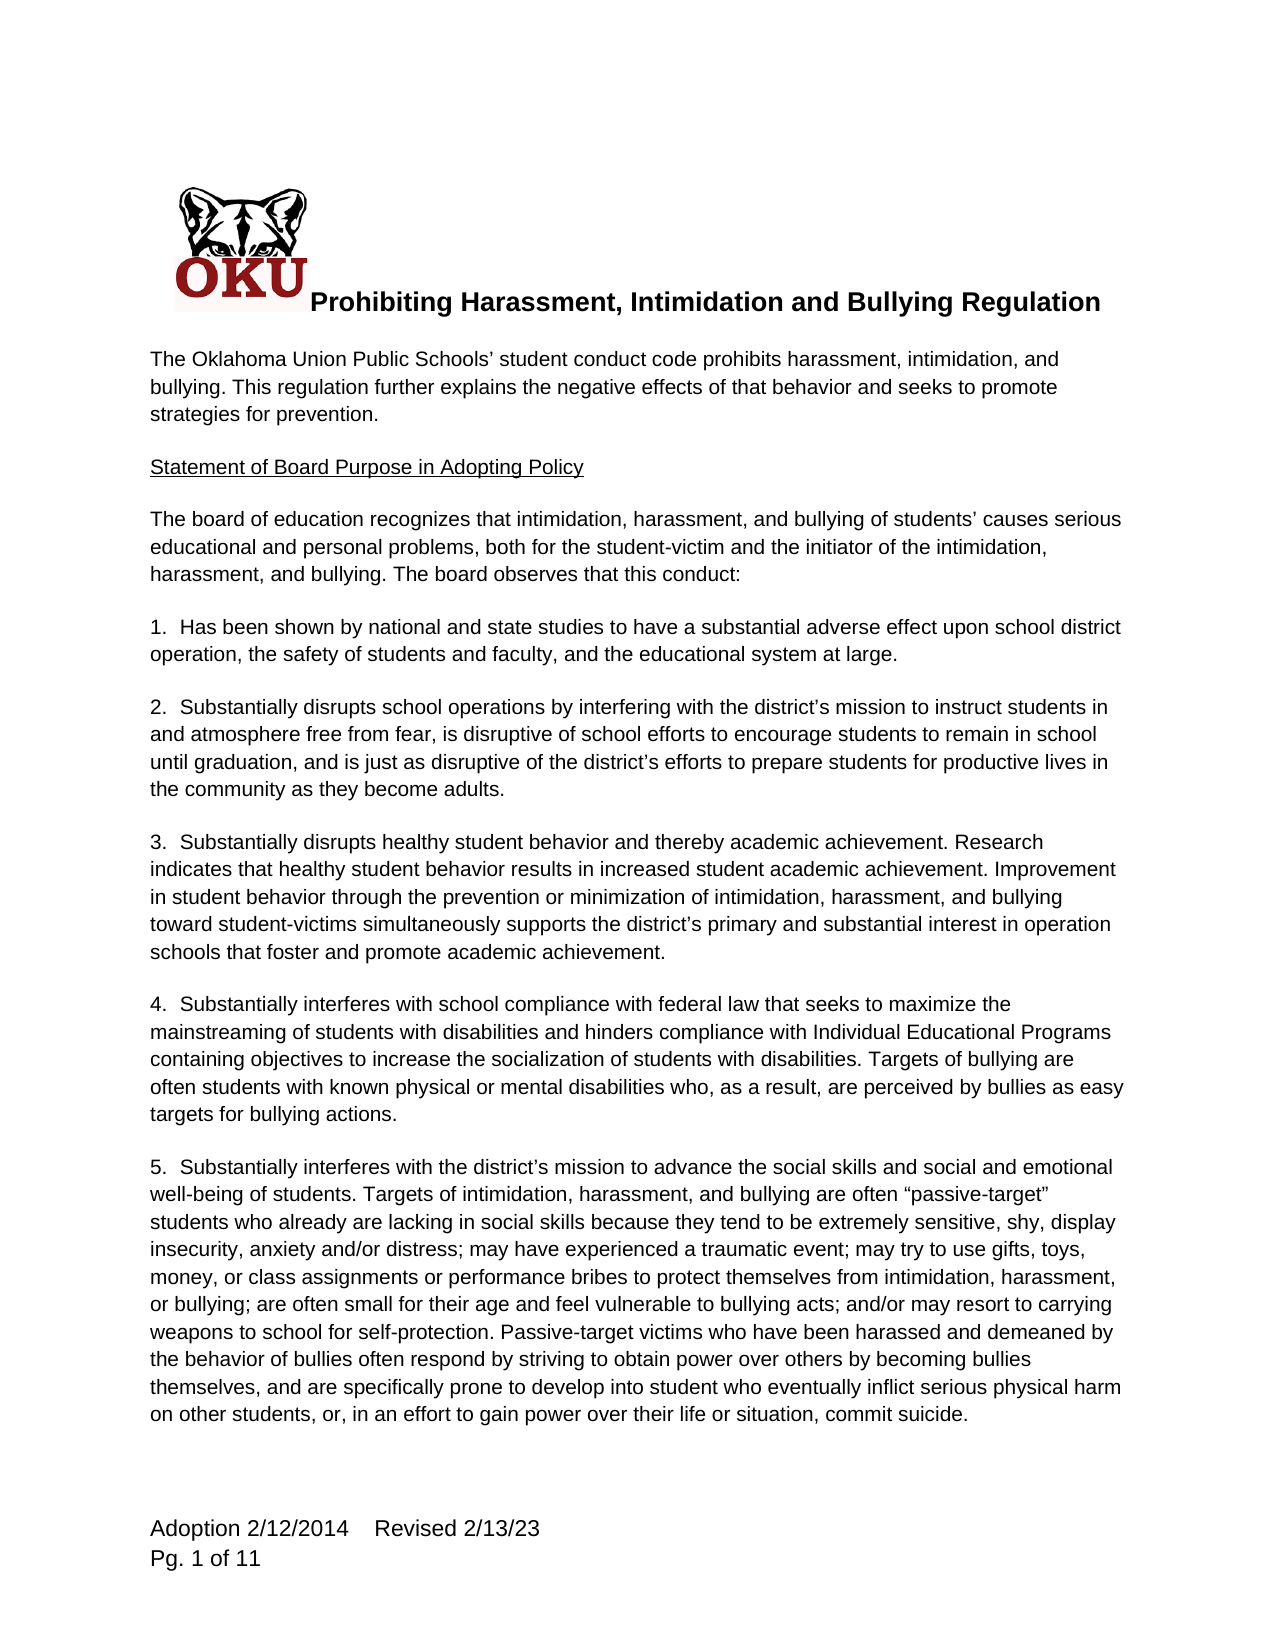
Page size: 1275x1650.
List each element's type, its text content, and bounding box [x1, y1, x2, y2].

text The board of education recognizes that intimidation, harassment, and bullying of students’ causes serious educational and personal problems, both for the student-victim and the initiator of the intimidation, harassment, and bullying. The board observes that this conduct: [150, 507, 1125, 586]
text 3. Substantially disrupts healthy student behavior and thereby academic achievement. Research indicates that healthy student behavior results in increased student academic achievement. Improvement in student behavior through the prevention or minimization of intimidation, harassment, and bullying toward student-victims simultaneously supports the district’s primary and substantial interest in operation schools that foster and promote academic achievement. [150, 829, 1125, 963]
text Statement of Board Purpose in Adopting Policy [150, 454, 1125, 478]
text 2. Substantially disrupts school operations by interfering with the district’s mission to instruct students in and atmosphere free from fear, is disruptive of school efforts to encourage students to remain in school until graduation, and is just as disruptive of the district’s efforts to prepare students for productive lives in the community as they become adults. [150, 694, 1125, 801]
text The Oklahoma Union Public Schools’ student conduct code prohibits harassment, intimidation, and bullying. This regulation further explains the negative effects of that behavior and seeks to promote strategies for prevention. [150, 347, 1125, 426]
picture [173, 175, 310, 312]
text 1. Has been shown by national and state studies to have a substantial adverse effect upon school district operation, the safety of students and faculty, and the educational system at large. [150, 614, 1125, 666]
text Prohibiting Harassment, Intimidation and Bullying Regulation [150, 175, 1125, 317]
text 4. Substantially interferes with school compliance with federal law that seeks to maximize the mainstreaming of students with disabilities and hinders compliance with Individual Educational Programs containing objectives to increase the socialization of students with disabilities. Targets of bullying are often students with known physical or mental disabilities who, as a result, are perceived by bullies as easy targets for bullying actions. [150, 992, 1125, 1126]
text 5. Substantially interferes with the district’s mission to advance the social skills and social and emotional well-being of students. Targets of intimidation, harassment, and bullying are often “passive-target” students who already are lacking in social skills because they tend to be extremely sensitive, shy, display insecurity, anxiety and/or distress; may have experienced a traumatic event; may try to use gifts, toys, money, or class assignments or performance bribes to protect themselves from intimidation, harassment, or bullying; are often small for their age and feel vulnerable to bullying acts; and/or may resort to carrying weapons to school for self-protection. Passive-target victims who have been harassed and demeaned by the behavior of bullies often respond by striving to obtain power over others by becoming bullies themselves, and are specifically prone to develop into student who eventually inflict serious physical harm on other students, or, in an effort to gain power over their life or situation, commit suicide. [150, 1154, 1125, 1426]
